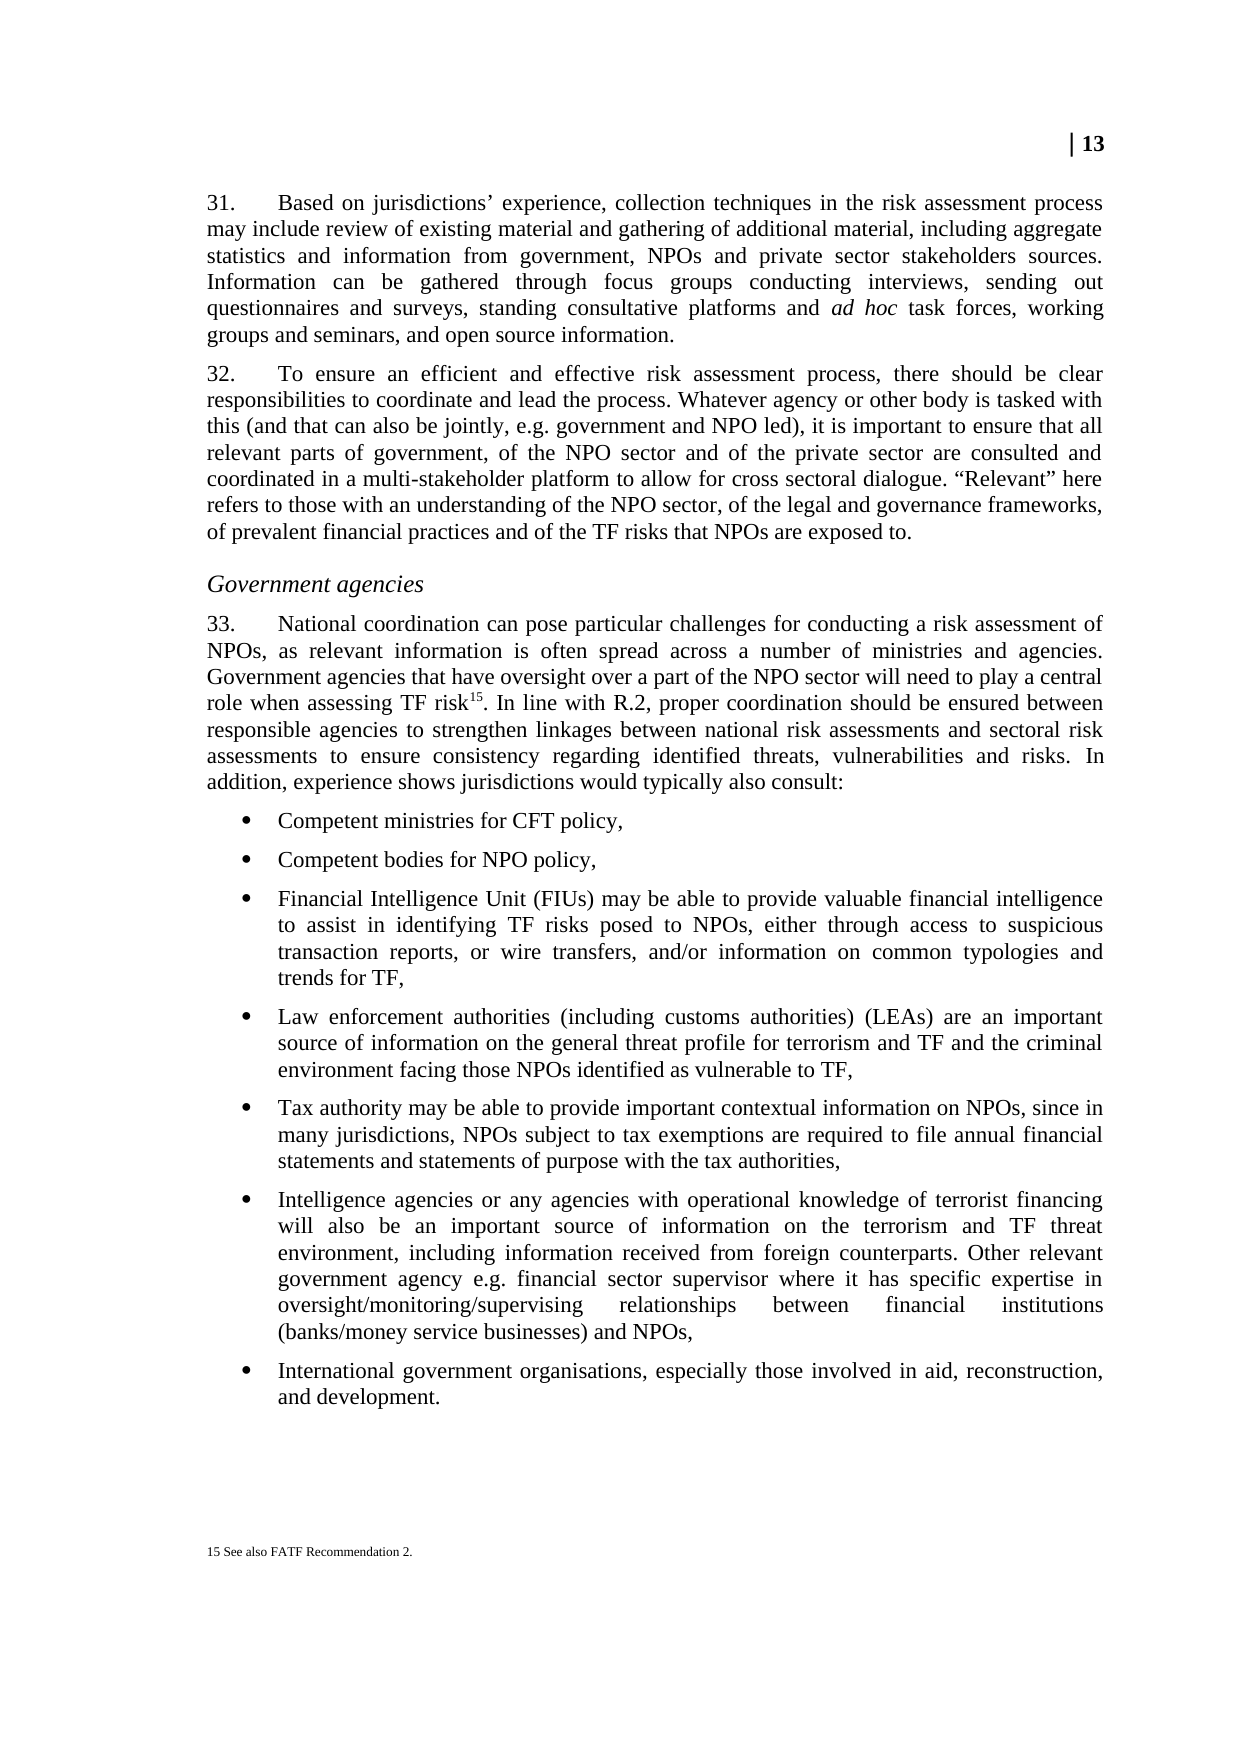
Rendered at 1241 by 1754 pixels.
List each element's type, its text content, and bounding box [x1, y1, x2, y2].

text To ensure an efficient and effective risk assessment process, there should be clear responsibilities to coordinate and lead the process. Whatever agency or other body is tasked with this (and that can also be jointly, e.g. government and NPO led), it is important to ensure that all relevant parts of government, of the NPO sector and of the private sector are consulted and coordinated in a multi-stakeholder platform to allow for cross sectoral dialogue. “Relevant” here refers to those with an understanding of the NPO sector, of the legal and governance frameworks, of prevalent financial practices and of the TF risks that NPOs are exposed to. [207, 359, 1104, 544]
text Based on jurisdictions’ experience, collection techniques in the risk assessment process may include review of existing material and gathering of additional material, including aggregate statistics and information from government, NPOs and private sector stakeholders sources. Information can be gathered through focus groups conducting interviews, sending out questionnaires and surveys, standing consultative platforms and ad hoc task forces, working groups and seminars, and open source information. [207, 189, 1104, 347]
subtitle Government agencies [207, 569, 1033, 598]
text National coordination can pose particular challenges for conducting a risk assessment of NPOs, as relevant information is often spread across a number of ministries and agencies. Government agencies that have oversight over a part of the NPO sector will need to play a central role when assessing TF risk. In line with R.2, proper coordination should be ensured between responsible agencies to strengthen linkages between national risk assessments and sectoral risk assessments to ensure consistency regarding identified threats, vulnerabilities and risks. In addition, experience shows jurisdictions would typically also consult: [207, 610, 1104, 795]
list Intelligence agencies or any agencies with operational knowledge of terrorist financing will also be an important source of information on the terrorism and TF threat environment, including information received from foreign counterparts. Other relevant government agency e.g. financial sector supervisor where it has specific expertise in oversight/monitoring/supervising relationships between financial institutions (banks/money service businesses) and NPOs, [242, 1186, 1104, 1344]
list Financial Intelligence Unit (FIUs) may be able to provide valuable financial intelligence to assist in identifying TF risks posed to NPOs, either through access to suspicious transaction reports, or wire transfers, and/or information on common typologies and trends for TF, [242, 885, 1104, 990]
list Competent ministries for CFT policy, [242, 807, 1104, 834]
list Law enforcement authorities (including customs authorities) (LEAs) are an important source of information on the general threat profile for terrorism and TF and the criminal environment facing those NPOs identified as vulnerable to TF, [242, 1003, 1104, 1082]
list Competent bodies for NPO policy, [242, 846, 1104, 872]
list International government organisations, especially those involved in aid, reconstruction, and development. [242, 1357, 1104, 1409]
list Tax authority may be able to provide important contextual information on NPOs, since in many jurisdictions, NPOs subject to tax exemptions are required to file annual financial statements and statements of purpose with the tax authorities, [242, 1094, 1104, 1173]
